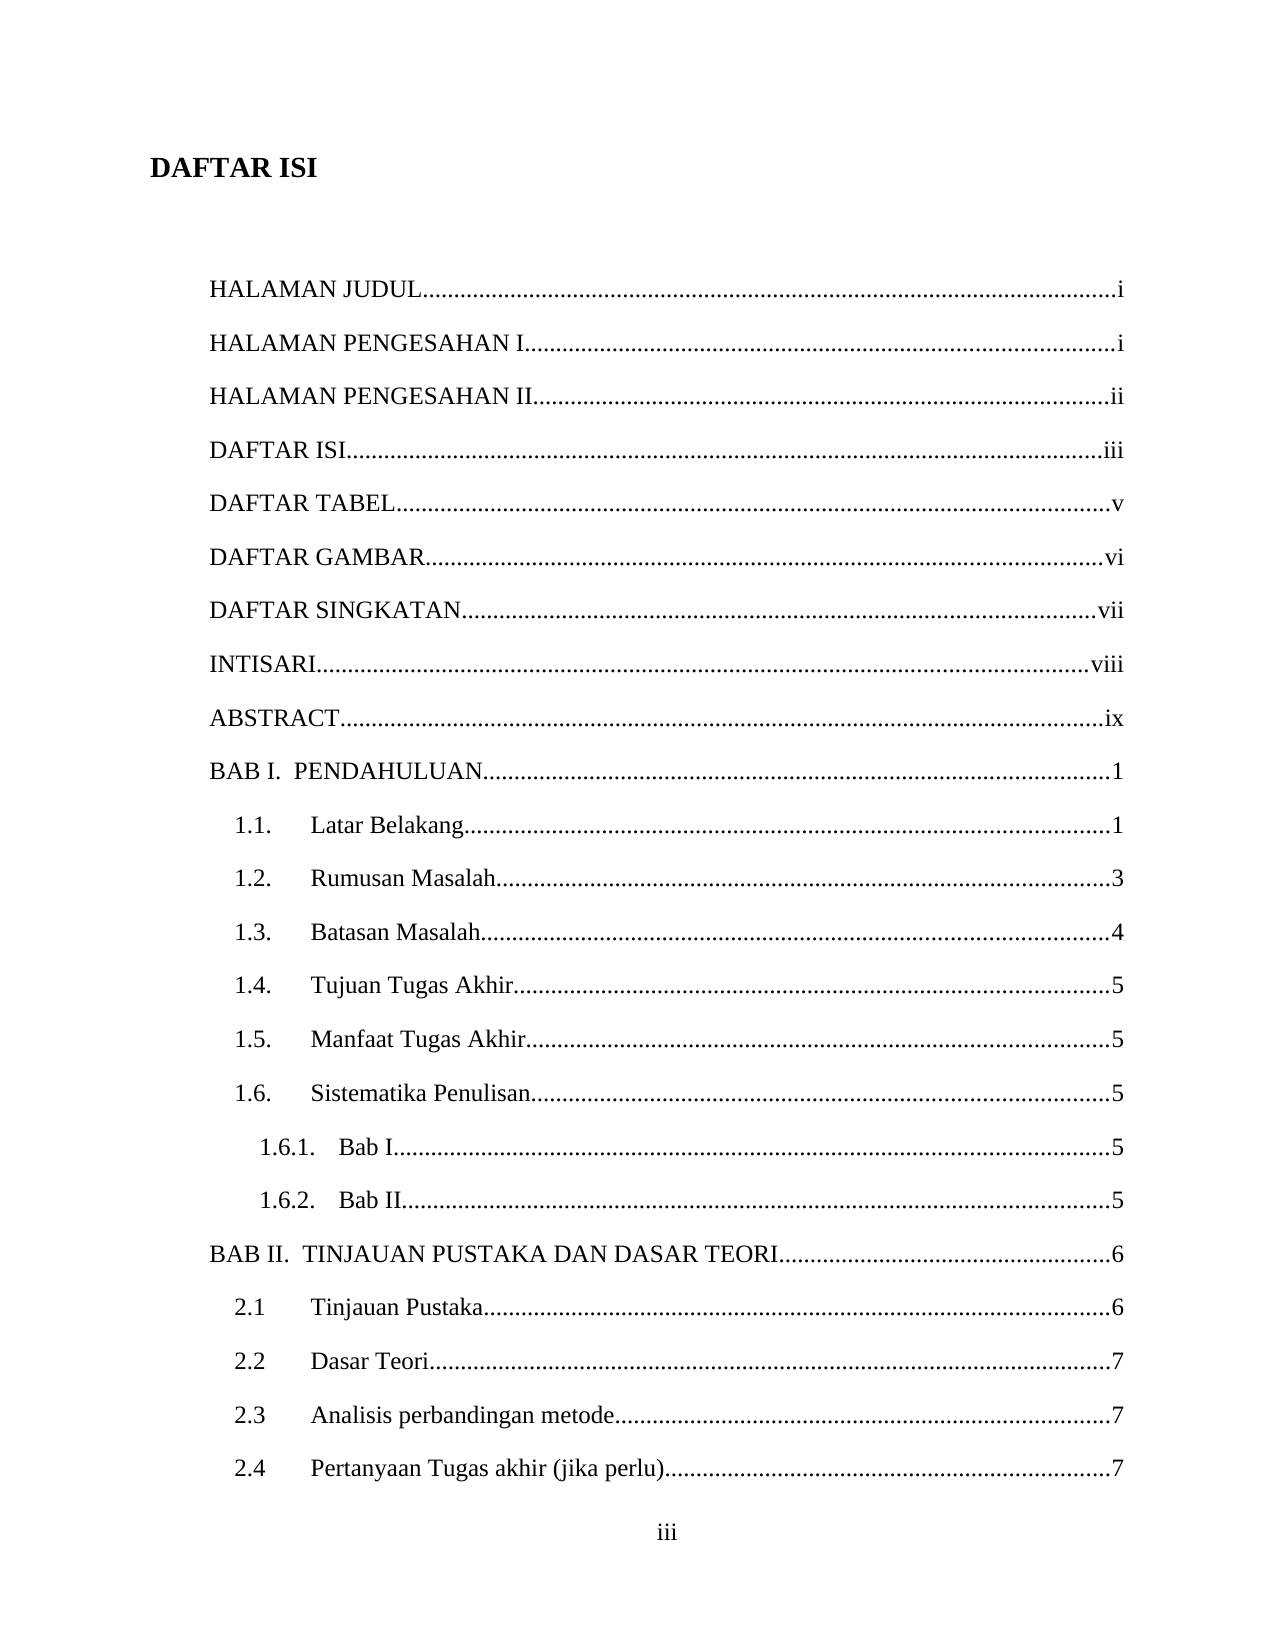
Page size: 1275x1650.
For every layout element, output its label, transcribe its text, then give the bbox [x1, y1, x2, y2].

subtitle DAFTAR ISI [150, 150, 1125, 183]
